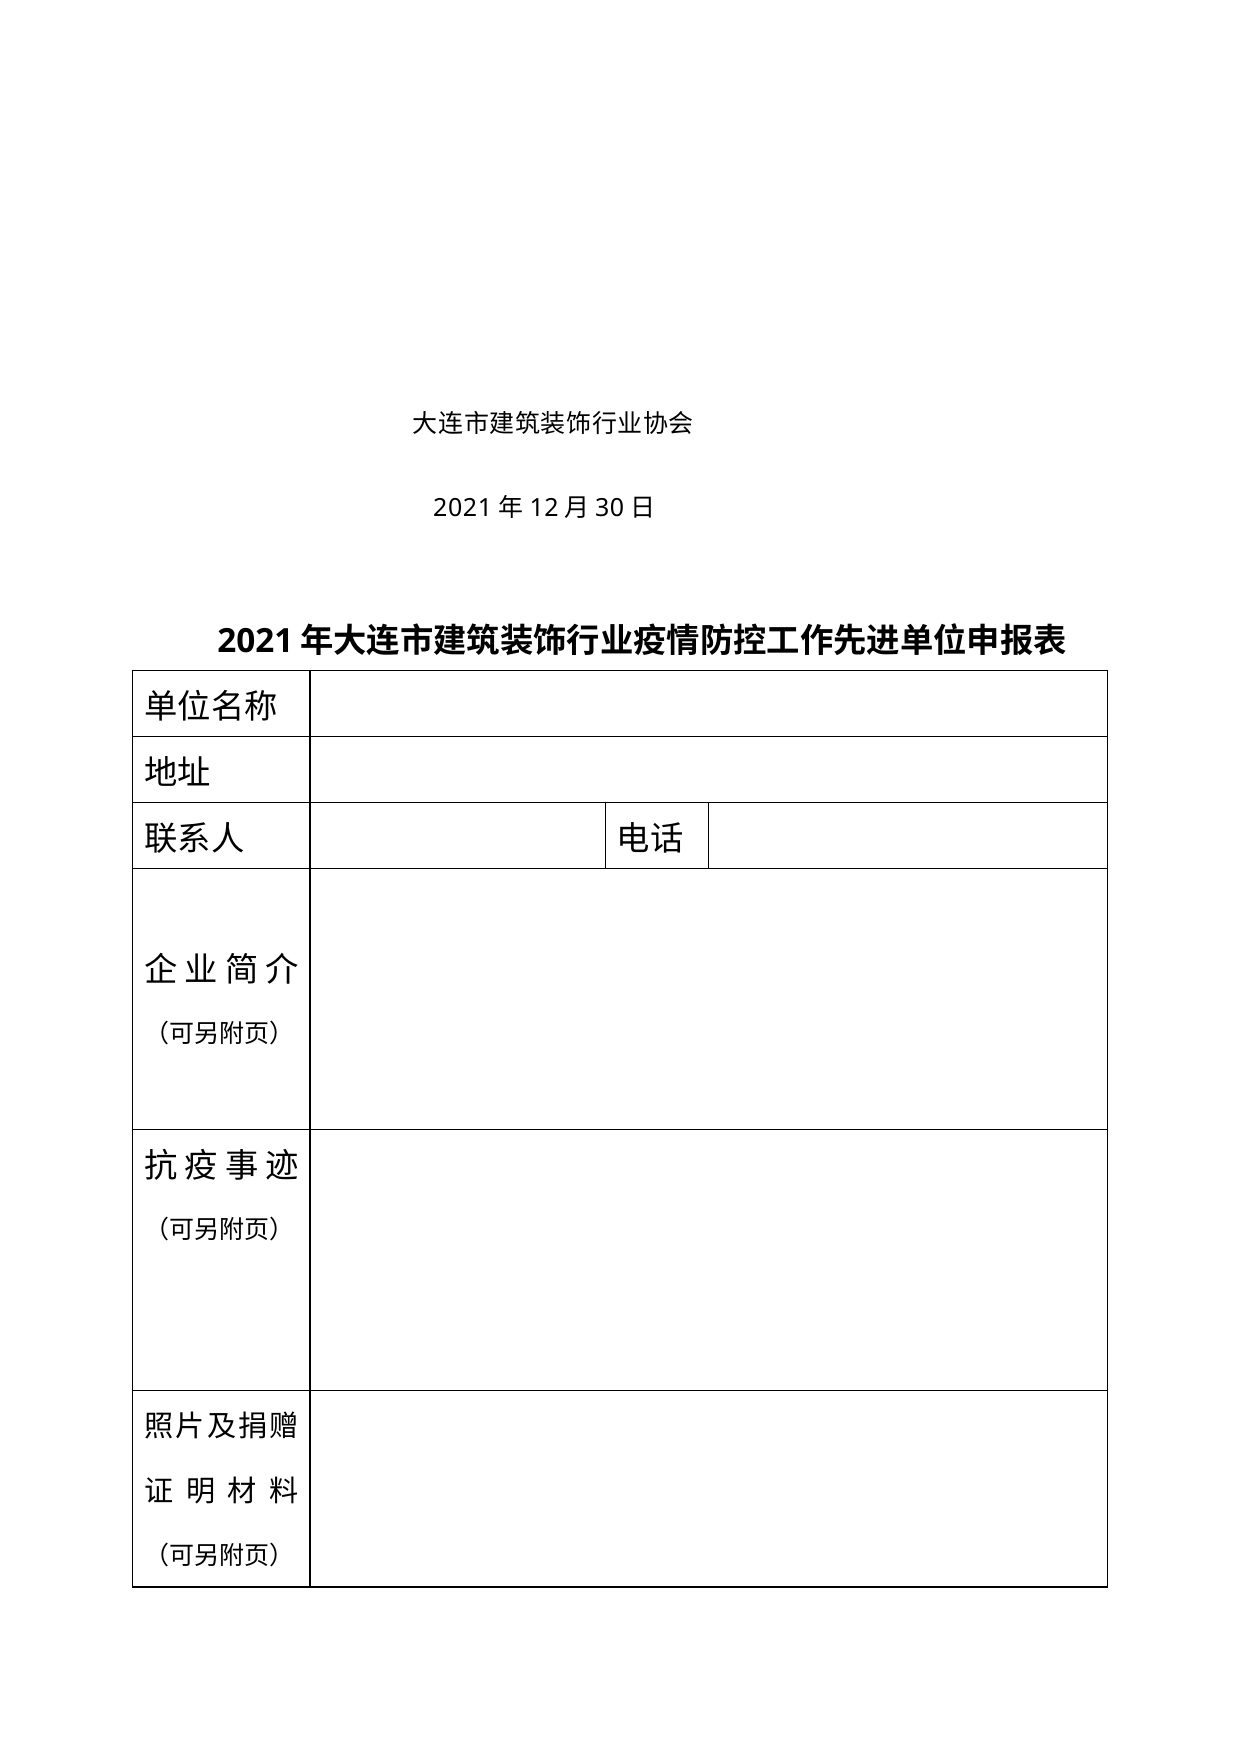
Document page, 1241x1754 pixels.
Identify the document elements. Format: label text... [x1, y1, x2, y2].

table_cell [311, 737, 1107, 802]
table_cell 地址 [133, 737, 309, 802]
table_cell [709, 803, 1107, 868]
text 大连市建筑装饰行业协会 [118, 389, 1122, 454]
table_cell 抗疫事迹（可另附页） [133, 1130, 309, 1390]
table_cell 联系人 [133, 803, 309, 868]
table_cell 电话 [606, 803, 708, 868]
text 2021年大连市建筑装饰行业疫情防控工作先进单位申报表 [118, 605, 1122, 670]
table_cell [311, 803, 605, 868]
table_cell [311, 869, 1107, 1129]
table_header 单位名称 [133, 671, 309, 736]
table_cell [311, 1130, 1107, 1390]
table_header [311, 671, 1107, 736]
table_cell [311, 1391, 1107, 1586]
table_cell 照片及捐赠证明材料（可另附页） [133, 1391, 309, 1586]
text 2021年12月30日 [118, 473, 1122, 538]
table_cell 企业简介（可另附页） [133, 869, 309, 1129]
